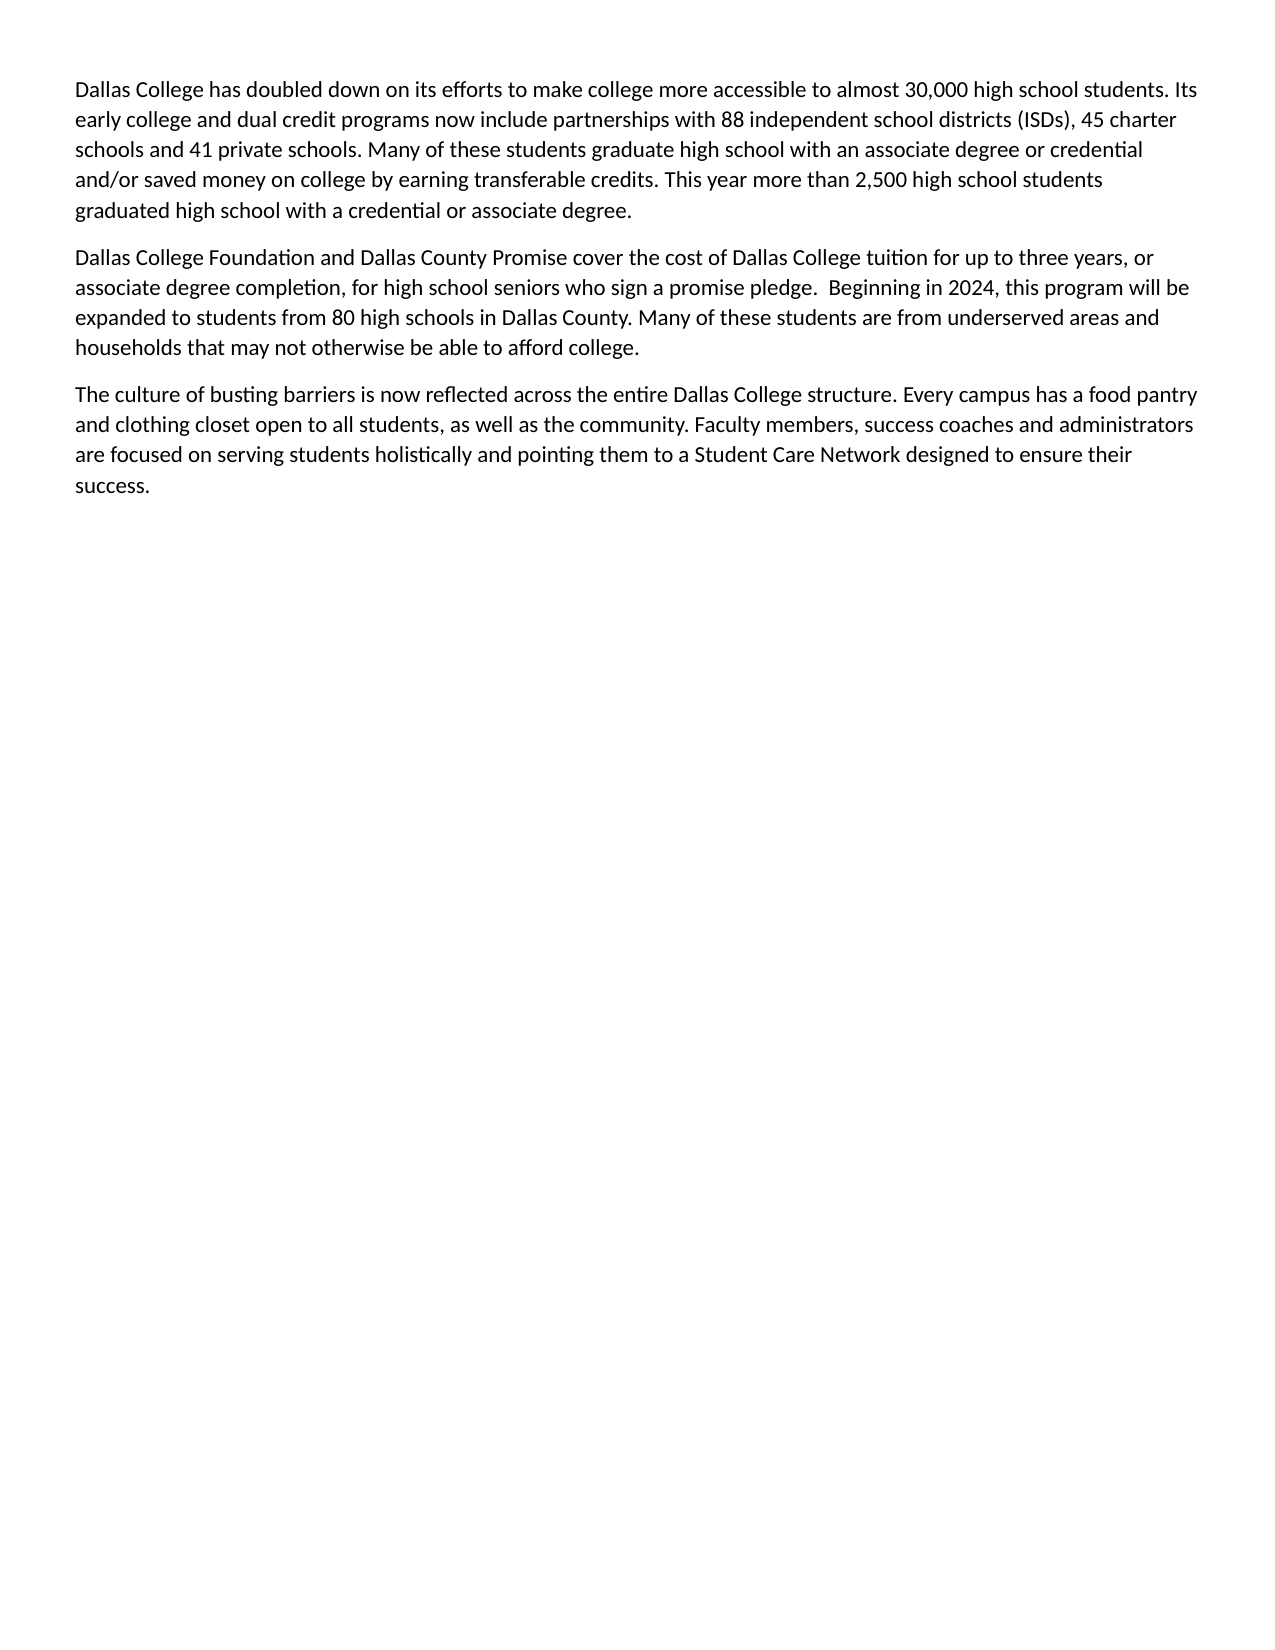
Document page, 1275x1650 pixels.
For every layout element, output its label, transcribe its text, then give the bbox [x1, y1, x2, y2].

text Dallas College has doubled down on its efforts to make college more accessible to almost 30,000 high school students. Its early college and dual credit programs now include partnerships with 88 independent school districts (ISDs), 45 charter schools and 41 private schools. Many of these students graduate high school with an associate degree or credential and/or saved money on college by earning transferable credits. This year more than 2,500 high school students graduated high school with a credential or associate degree. [75, 75, 1200, 224]
text The culture of busting barriers is now reflected across the entire Dallas College structure. Every campus has a food pantry and clothing closet open to all students, as well as the community. Faculty members, success coaches and administrators are focused on serving students holistically and pointing them to a Student Care Network designed to ensure their success. [75, 380, 1200, 499]
text Dallas College Foundation and Dallas County Promise cover the cost of Dallas College tuition for up to three years, or associate degree completion, for high school seniors who sign a promise pledge. Beginning in 2024, this program will be expanded to students from 80 high schools in Dallas County. Many of these students are from underserved areas and households that may not otherwise be able to afford college. [75, 243, 1200, 361]
